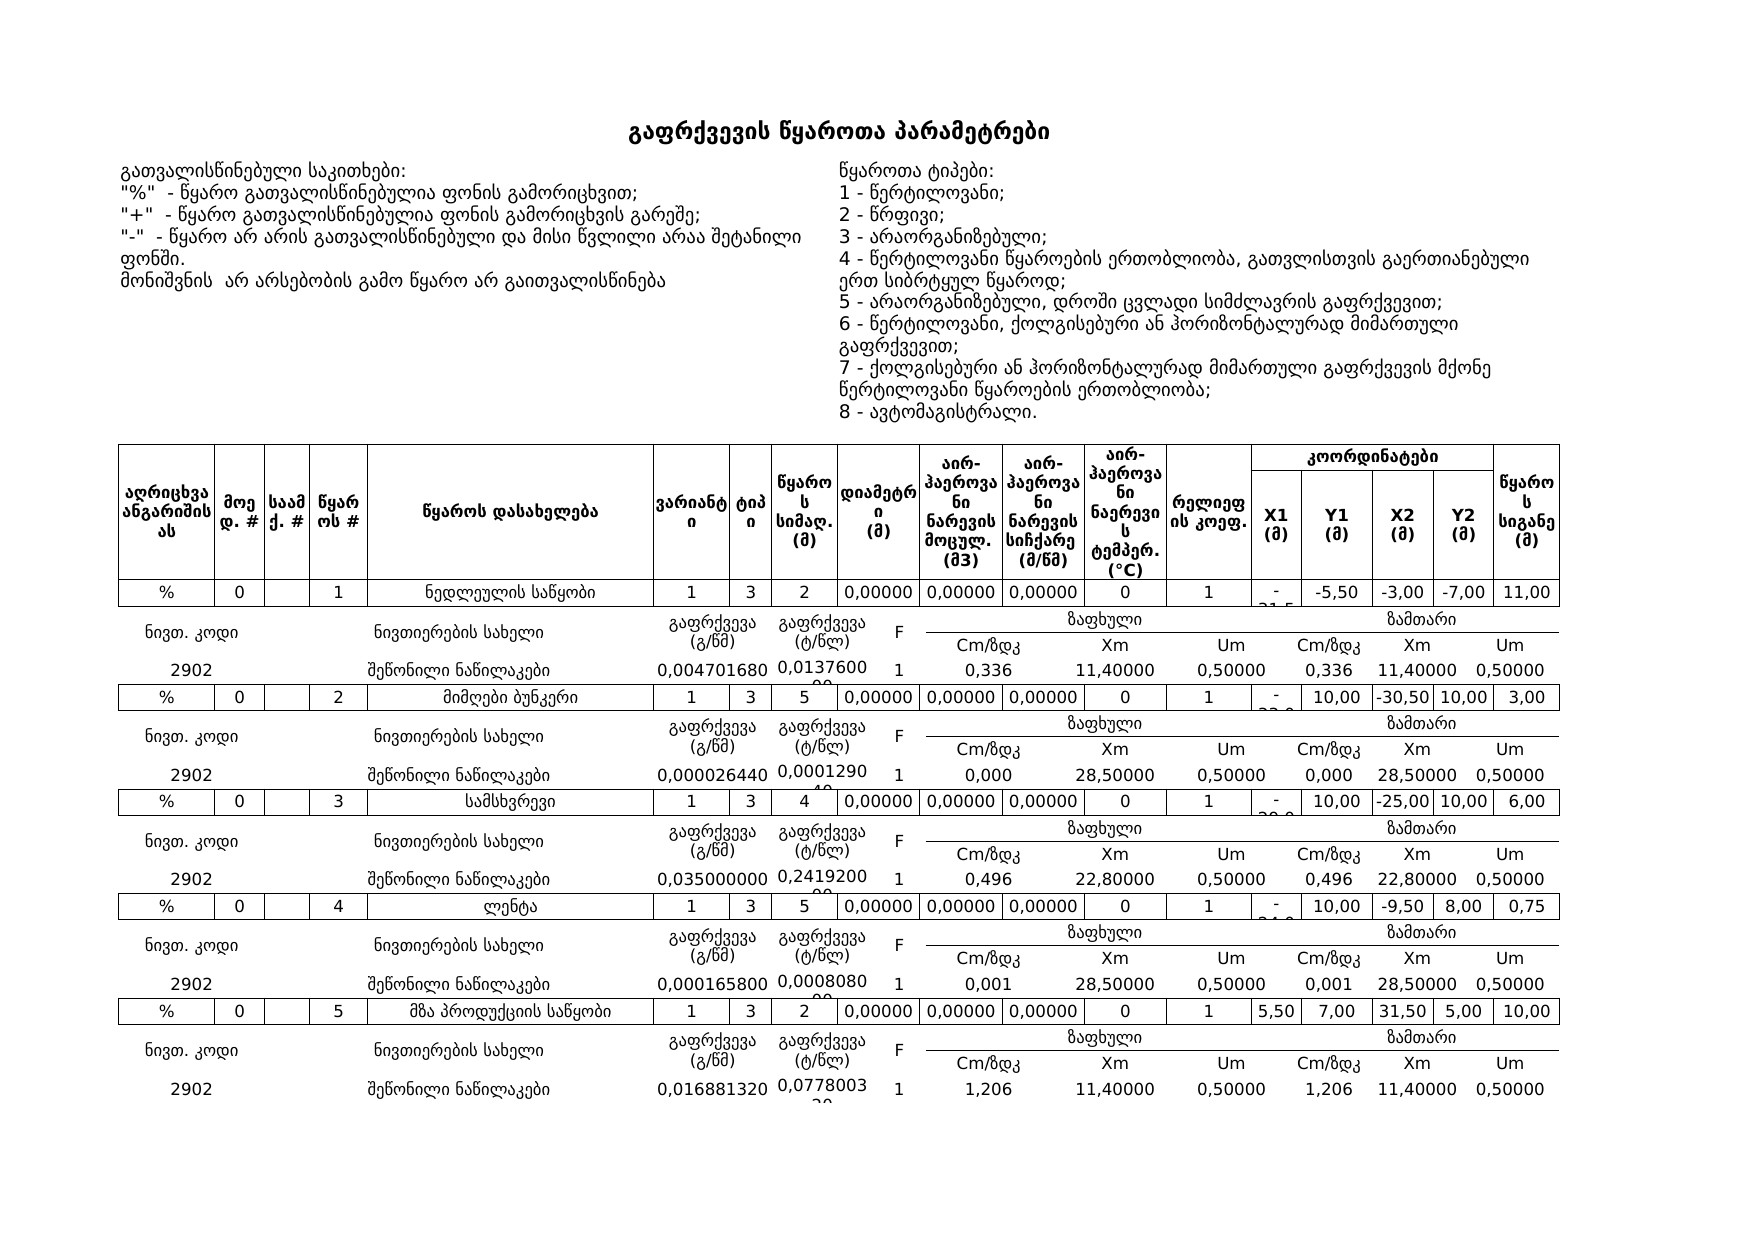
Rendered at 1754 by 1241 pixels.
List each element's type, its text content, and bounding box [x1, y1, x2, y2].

table_cell 5 [772, 894, 837, 919]
table_cell გაფრქვევა (ტ/წლ) [772, 816, 872, 867]
table_cell 2902 [119, 658, 264, 684]
table_cell % [119, 999, 214, 1024]
table_cell 0 [215, 999, 264, 1024]
table_cell 1 [654, 894, 729, 919]
table_cell 0,000165800 [653, 972, 772, 998]
table_cell 3 [730, 685, 771, 710]
table_cell F [873, 607, 926, 658]
table_cell 0,00000 [1003, 790, 1084, 815]
table_cell Cm/ზდკ [926, 946, 1051, 972]
table_cell წყაროთა ტიპები: 1 - წერტილოვანი; 2 - წრფივი; 3 - არაორგანიზებული; 4 - წერტილოვანი წყაროების ერთობლიობა, გათვლისთვის გაერთიანებული ერთ სიბრტყულ წყაროდ; 5 - არაორგანიზებული, დროში ცვლადი სიმძლავრის გაფრქვევით; 6 - წერტილოვანი, ქოლგისებური ან ჰორიზონტალურად მიმართული გაფრქვევით; 7 - ქოლგისებური ან ჰორიზონტალურად მიმართული გაფრქვევის მქონე წერტილოვანი წყაროების ერთობლიობა; 8 - ავტომაგისტრალი. [837, 160, 1559, 443]
table_cell აირ-ჰაეროვანი ნარევის მოცულ. (მ3) [920, 445, 1002, 579]
table_cell 0,50000 [1460, 972, 1559, 998]
table_cell 1 [873, 972, 926, 998]
table_cell % [119, 685, 214, 710]
table_cell 0,000 [926, 763, 1051, 788]
table_cell 0 [1085, 685, 1166, 710]
table_cell 22,80000 [1051, 867, 1179, 893]
table_cell ზაფხული [926, 920, 1284, 945]
table_cell ნივთიერების სახელი [264, 607, 653, 658]
table_cell F [873, 816, 926, 867]
table_cell 0 [215, 685, 264, 710]
table_cell Xm [1051, 633, 1179, 658]
table_cell Xm [1374, 1051, 1460, 1076]
table_cell მზა პროდუქციის საწყობი [368, 999, 653, 1024]
table_cell [265, 580, 309, 606]
table_cell ნივთიერების სახელი [264, 920, 653, 972]
table_cell 0,000129040 [772, 763, 872, 788]
table_cell წყაროს სიმაღ. (მ) [772, 445, 837, 579]
table_cell -5,50 [1302, 580, 1372, 606]
table_cell 0 [1085, 894, 1166, 919]
table_cell გაფრქვევა (გ/წმ) [653, 711, 772, 762]
table_cell 1 [654, 685, 729, 710]
table_cell Cm/ზდკ [926, 842, 1051, 867]
table_cell 8,00 [1434, 894, 1493, 919]
table_cell 4 [772, 790, 837, 815]
table_cell X2 (მ) [1373, 471, 1433, 579]
table_cell 28,50000 [1374, 972, 1460, 998]
table_cell Xm [1374, 737, 1460, 762]
table_cell % [119, 790, 214, 815]
table_cell ნივთ. კოდი [119, 816, 264, 867]
table_cell 0,50000 [1460, 658, 1559, 684]
table_cell შეწონილი ნაწილაკები [264, 658, 653, 684]
table_cell ზამთარი [1284, 920, 1559, 945]
table_cell 11,40000 [1374, 1076, 1460, 1102]
table_cell ვარიანტი [654, 445, 729, 579]
table_cell 0,50000 [1179, 867, 1284, 893]
table_cell შეწონილი ნაწილაკები [264, 763, 653, 788]
table_cell 0,50000 [1179, 1076, 1284, 1102]
table_cell 2 [310, 685, 367, 710]
table_cell აირ-ჰაეროვანი ნარევის სიჩქარე (მ/წმ) [1003, 445, 1084, 579]
table_cell 2 [772, 580, 837, 606]
table_cell Cm/ზდკ [926, 1051, 1051, 1076]
table_cell F [873, 920, 926, 972]
table_cell Cm/ზდკ [926, 737, 1051, 762]
table_cell 0 [1085, 999, 1166, 1024]
table_cell 0 [215, 580, 264, 606]
table_cell 10,00 [1302, 894, 1372, 919]
table_cell რელიეფის კოეფ. [1167, 445, 1251, 579]
table_cell 0,013760000 [772, 658, 872, 684]
table_cell ზაფხული [926, 816, 1284, 841]
table_cell Xm [1051, 946, 1179, 972]
table_cell 0,336 [1284, 658, 1374, 684]
table_cell 1 [873, 658, 926, 684]
table_cell 0,00000 [1003, 580, 1084, 606]
table_cell გაფრქვევა (ტ/წლ) [772, 607, 872, 658]
table_cell 0 [215, 790, 264, 815]
table_cell 1 [654, 790, 729, 815]
table_cell გაფრქვევა (გ/წმ) [653, 920, 772, 972]
table_cell 5 [310, 999, 367, 1024]
table_cell 7,00 [1302, 999, 1372, 1024]
table_cell 1 [873, 1076, 926, 1102]
table_cell Xm [1051, 842, 1179, 867]
table_cell აღრიცხვა ანგარიშისას [119, 445, 214, 579]
table_cell 1,206 [1284, 1076, 1374, 1102]
table_cell ზაფხული [926, 607, 1284, 632]
table_cell 28,50000 [1051, 972, 1179, 998]
table_cell ნედლეულის საწყობი [368, 580, 653, 606]
table_cell გაფრქვევა (გ/წმ) [653, 816, 772, 867]
table_cell 0,50000 [1460, 867, 1559, 893]
table_cell 3 [730, 580, 771, 606]
table_cell ნივთ. კოდი [119, 711, 264, 762]
table_cell 0,035000000 [653, 867, 772, 893]
table_cell 0,75 [1494, 894, 1559, 919]
table_cell Y2 (მ) [1434, 471, 1493, 579]
table_cell Um [1460, 946, 1559, 972]
table_cell გაფრქვევა (გ/წმ) [653, 607, 772, 658]
table_cell [265, 790, 309, 815]
table_cell 0,001 [1284, 972, 1374, 998]
table_cell 0,000808000 [772, 972, 872, 998]
table_cell Xm [1374, 842, 1460, 867]
table_cell 0 [215, 894, 264, 919]
table_cell გაფრქვევა (გ/წმ) [653, 1025, 772, 1076]
table_cell F [873, 711, 926, 762]
table_cell 10,00 [1302, 790, 1372, 815]
table_cell აირ-ჰაეროვანი ნაერევის ტემპერ. (°С) [1085, 445, 1166, 579]
table_cell 31,50 [1373, 999, 1433, 1024]
table_cell სამსხვრევი [368, 790, 653, 815]
table_cell -25,00 [1373, 790, 1433, 815]
table_cell -33,00 [1252, 685, 1301, 710]
table_cell 10,00 [1434, 685, 1493, 710]
table_cell 3 [310, 790, 367, 815]
table_cell 5 [772, 685, 837, 710]
table_cell -31,50 [1252, 580, 1301, 606]
table_cell Um [1460, 1051, 1559, 1076]
table_cell Um [1179, 737, 1284, 762]
table_cell 0 [1085, 580, 1166, 606]
table_cell -9,50 [1373, 894, 1433, 919]
table_cell 1 [873, 763, 926, 788]
table_cell Um [1460, 737, 1559, 762]
table_cell 3 [730, 894, 771, 919]
table_cell 2902 [119, 972, 264, 998]
table_cell ნივთიერების სახელი [264, 816, 653, 867]
table_cell 0,000 [1284, 763, 1374, 788]
table_cell Um [1179, 842, 1284, 867]
table_cell ზაფხული [926, 1025, 1284, 1050]
table_cell 1,206 [926, 1076, 1051, 1102]
table_cell 2902 [119, 763, 264, 788]
table_cell 0,00000 [920, 894, 1002, 919]
table_cell 0,00000 [838, 790, 919, 815]
table_cell ნივთ. კოდი [119, 920, 264, 972]
table_cell 28,50000 [1374, 763, 1460, 788]
table_cell ზამთარი [1284, 607, 1559, 632]
table_cell ნივთიერების სახელი [264, 711, 653, 762]
table_cell 0,004701680 [653, 658, 772, 684]
table_cell 2 [772, 999, 837, 1024]
table_cell ზამთარი [1284, 711, 1559, 736]
table_cell 0,241920000 [772, 867, 872, 893]
table_cell Cm/ზდკ [1284, 633, 1374, 658]
table_cell 10,00 [1302, 685, 1372, 710]
table_cell 0,00000 [920, 790, 1002, 815]
table_cell 1 [310, 580, 367, 606]
table_cell 0,50000 [1179, 763, 1284, 788]
table_cell ნივთ. კოდი [119, 1025, 264, 1076]
table_cell -3,00 [1373, 580, 1433, 606]
table_cell 0,077800320 [772, 1076, 872, 1102]
table_cell 0,00000 [838, 580, 919, 606]
table_cell წყაროს # [310, 445, 367, 579]
table_cell 5,50 [1252, 999, 1301, 1024]
table_cell -30,50 [1373, 685, 1433, 710]
table_cell 1 [1167, 685, 1251, 710]
table_cell წყაროს დასახელება [368, 445, 653, 579]
table_cell 0,00000 [838, 685, 919, 710]
table_cell შეწონილი ნაწილაკები [264, 972, 653, 998]
table_cell 0,496 [1284, 867, 1374, 893]
table_cell 11,40000 [1051, 1076, 1179, 1102]
table_cell 11,40000 [1374, 658, 1460, 684]
table_cell Cm/ზდკ [1284, 1051, 1374, 1076]
table_cell 1 [1167, 999, 1251, 1024]
table_cell % [119, 894, 214, 919]
table_cell -29,00 [1252, 790, 1301, 815]
table_cell Cm/ზდკ [1284, 946, 1374, 972]
table_cell 28,50000 [1051, 763, 1179, 788]
table_cell მიმღები ბუნკერი [368, 685, 653, 710]
table_cell 0 [1085, 790, 1166, 815]
table_cell 6,00 [1494, 790, 1559, 815]
table_cell Um [1460, 842, 1559, 867]
table_cell 0,00000 [1003, 999, 1084, 1024]
table_cell Xm [1374, 633, 1460, 658]
table_cell ლენტა [368, 894, 653, 919]
table_cell Y1 (მ) [1302, 471, 1372, 579]
table_cell Xm [1051, 737, 1179, 762]
table_cell 2902 [119, 1076, 264, 1102]
table_cell კოორდინატები [1252, 445, 1493, 469]
table_cell ზაფხული [926, 711, 1284, 736]
table_cell Um [1179, 633, 1284, 658]
table_cell წყაროს სიგანე (მ) [1494, 445, 1559, 579]
table_cell Um [1179, 1051, 1284, 1076]
table_cell Um [1179, 946, 1284, 972]
table_cell 3 [730, 790, 771, 815]
table_cell 0,00000 [1003, 685, 1084, 710]
table_cell % [119, 580, 214, 606]
table_cell 4 [310, 894, 367, 919]
table_cell 0,00000 [920, 685, 1002, 710]
table_cell 11,00 [1494, 580, 1559, 606]
table_cell გაფრქვევა (ტ/წლ) [772, 711, 872, 762]
table_cell 0,50000 [1460, 1076, 1559, 1102]
table_cell 0,00000 [920, 580, 1002, 606]
table_cell 0,336 [926, 658, 1051, 684]
table_cell 0,00000 [838, 999, 919, 1024]
table_cell 0,50000 [1179, 972, 1284, 998]
table_cell გაფრქვევა (ტ/წლ) [772, 920, 872, 972]
table_cell [265, 999, 309, 1024]
table_cell -7,00 [1434, 580, 1493, 606]
table_cell ნივთიერების სახელი [264, 1025, 653, 1076]
table_cell 0,016881320 [653, 1076, 772, 1102]
table_cell 1 [654, 580, 729, 606]
table_cell ზამთარი [1284, 816, 1559, 841]
table_cell 0,50000 [1460, 763, 1559, 788]
table_cell Cm/ზდკ [926, 633, 1051, 658]
table_cell -24,00 [1252, 894, 1301, 919]
table_cell შეწონილი ნაწილაკები [264, 867, 653, 893]
table_cell 22,80000 [1374, 867, 1460, 893]
table_cell 0,00000 [1003, 894, 1084, 919]
table_cell 0,00000 [838, 894, 919, 919]
table_cell [265, 894, 309, 919]
table_cell F [873, 1025, 926, 1076]
table_cell 0,50000 [1179, 658, 1284, 684]
table_cell 0,001 [926, 972, 1051, 998]
table_cell 11,40000 [1051, 658, 1179, 684]
table_cell Um [1460, 633, 1559, 658]
table_cell [265, 685, 309, 710]
table_cell Cm/ზდკ [1284, 737, 1374, 762]
table_cell 1 [1167, 894, 1251, 919]
table_cell ტიპი [730, 445, 771, 579]
table_cell 2902 [119, 867, 264, 893]
table_cell საამქ. # [265, 445, 309, 579]
table_cell Cm/ზდკ [1284, 842, 1374, 867]
table_cell 0,00000 [920, 999, 1002, 1024]
table_cell დიამეტრი (მ) [838, 445, 919, 579]
table_cell Xm [1051, 1051, 1179, 1076]
table_cell მოედ. # [215, 445, 264, 579]
table_cell 1 [1167, 580, 1251, 606]
table_cell 1 [654, 999, 729, 1024]
table_cell Xm [1374, 946, 1460, 972]
table_cell ნივთ. კოდი [119, 607, 264, 658]
table_cell 5,00 [1434, 999, 1493, 1024]
table_cell 3 [730, 999, 771, 1024]
table_cell 0,000026440 [653, 763, 772, 788]
table_cell გაფრქვევა (ტ/წლ) [772, 1025, 872, 1076]
table_cell 3,00 [1494, 685, 1559, 710]
table_cell 10,00 [1494, 999, 1559, 1024]
table_cell 10,00 [1434, 790, 1493, 815]
table_cell გათვალისწინებული საკითხები: "%" - წყარო გათვალისწინებულია ფონის გამორიცხვით; "+" - წყარო გათვალისწინებულია ფონის გამორიცხვის გარეშე; "-" - წყარო არ არის გათვალისწინებული და მისი წვლილი არაა შეტანილი ფონში. მონიშვნის არ არსებობის გამო წყარო არ გაითვალისწინება [119, 160, 837, 443]
table_header გაფრქვევის წყაროთა პარამეტრები [119, 119, 1559, 160]
table_cell 1 [1167, 790, 1251, 815]
table_cell ზამთარი [1284, 1025, 1559, 1050]
table_cell X1 (მ) [1252, 471, 1301, 579]
table_cell 0,496 [926, 867, 1051, 893]
table_cell შეწონილი ნაწილაკები [264, 1076, 653, 1102]
table_cell 1 [873, 867, 926, 893]
